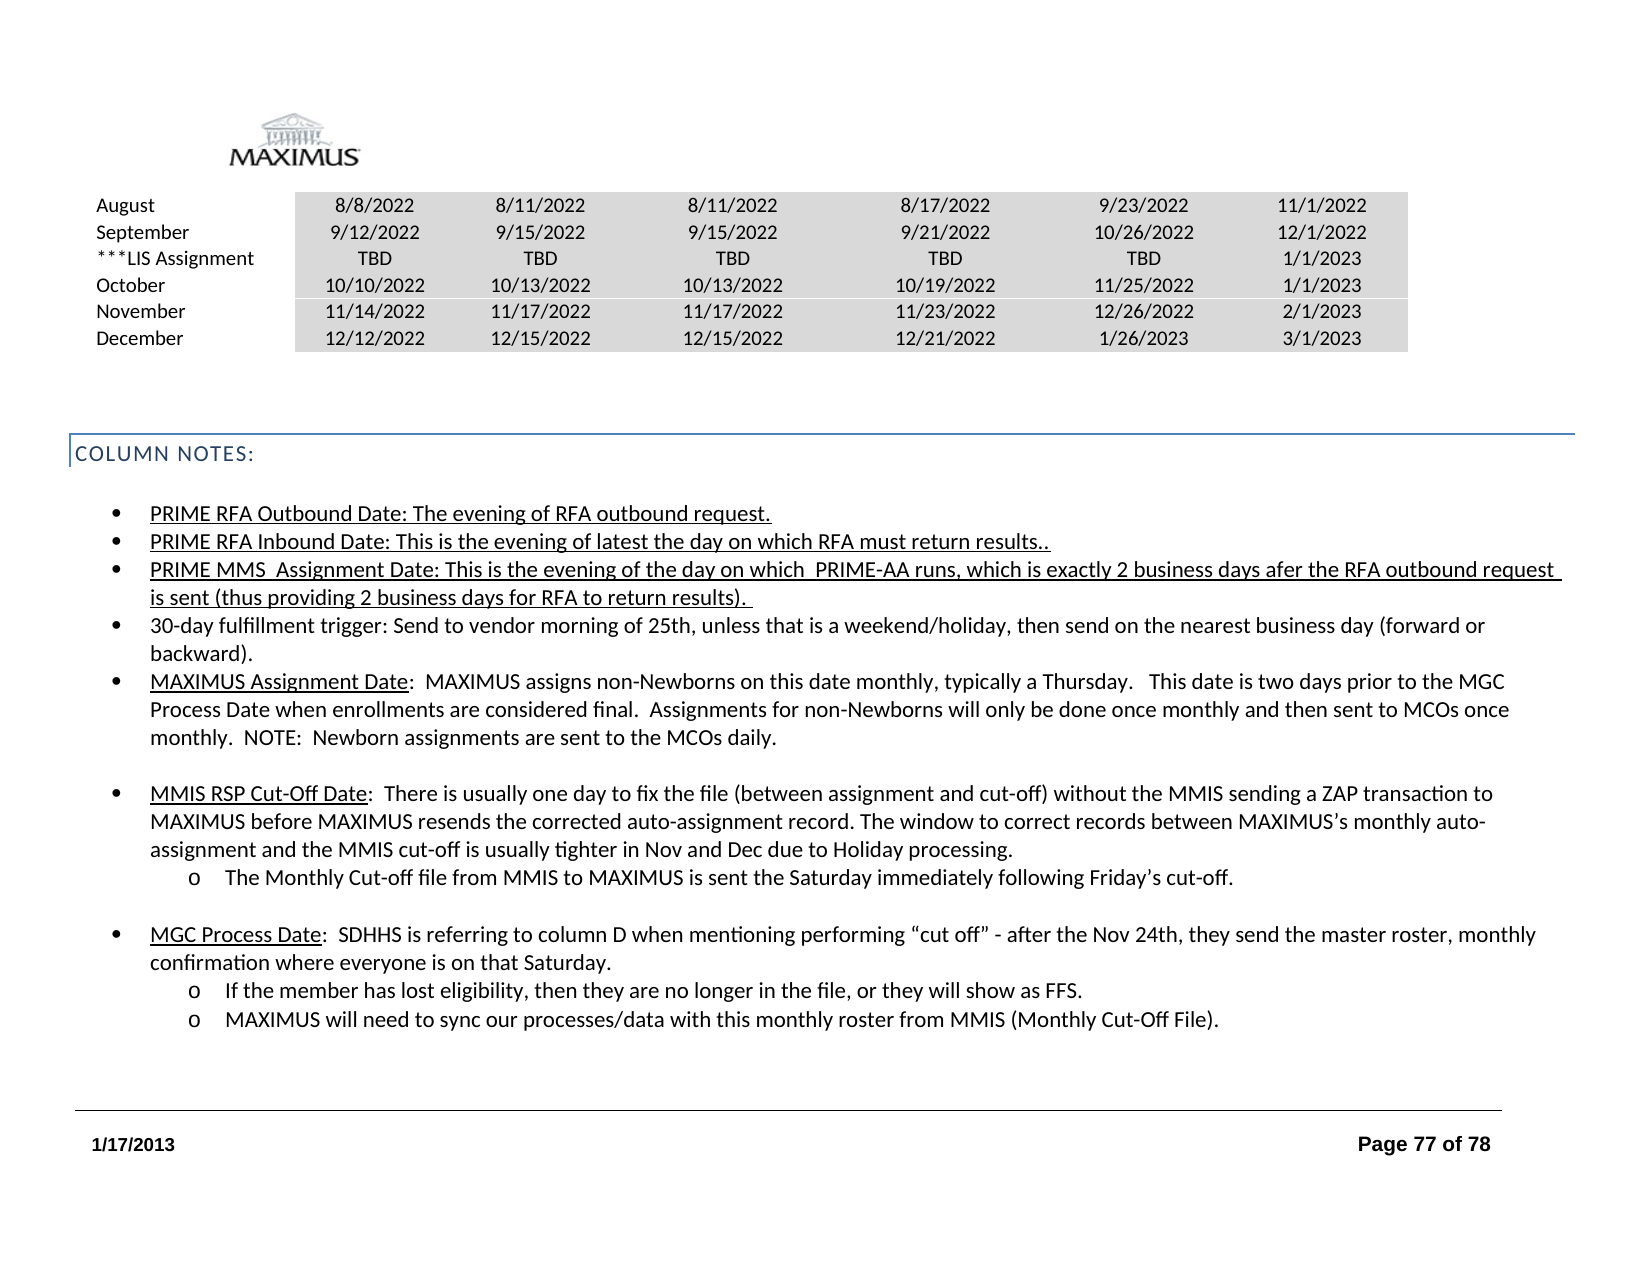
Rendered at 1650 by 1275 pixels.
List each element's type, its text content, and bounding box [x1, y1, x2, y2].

list PRIME RFA Outbound Date: The evening of RFA outbound request. [112, 499, 1575, 527]
list MAXIMUS will need to sync our processes/data with this monthly roster from MMIS (Monthly Cut-Off File). [187, 1006, 1575, 1035]
picture [225, 95, 364, 168]
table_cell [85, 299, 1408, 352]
list MGC Process Date: SDHHS is referring to column D when mentioning performing “cut off” - after the Nov 24th, they send the master roster, monthly confirmation where everyone is on that Saturday. [112, 920, 1575, 976]
list 30-day fulfillment trigger: Send to vendor morning of 25th, unless that is a weekend/holiday, then send on the nearest business day (forward or backward). [112, 611, 1575, 667]
list MMIS RSP Cut-Off Date: There is usually one day to fix the file (between assignment and cut-off) without the MMIS sending a ZAP transaction to MAXIMUS before MAXIMUS resends the corrected auto-assignment record. The window to correct records between MAXIMUS’s monthly auto-assignment and the MMIS cut-off is usually tighter in Nov and Dec due to Holiday processing. [112, 779, 1575, 863]
list The Monthly Cut-off file from MMIS to MAXIMUS is sent the Saturday immediately following Friday’s cut-off. [187, 863, 1575, 892]
list MAXIMUS Assignment Date: MAXIMUS assigns non-Newborns on this date monthly, typically a Thursday. This date is two days prior to the MGC Process Date when enrollments are considered final. Assignments for non-Newborns will only be done once monthly and then sent to MCOs once monthly. NOTE: Newborn assignments are sent to the MCOs daily. [112, 667, 1575, 751]
list If the member has lost eligibility, then they are no longer in the file, or they will show as FFS. [187, 976, 1575, 1006]
list PRIME MMS Assignment Date: This is the evening of the day on which PRIME-AA runs, which is exactly 2 business days afer the RFA outbound request is sent (thus providing 2 business days for RFA to return results). [112, 555, 1575, 611]
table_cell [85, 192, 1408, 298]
subtitle Column Notes: [71, 435, 1575, 467]
list PRIME RFA Inbound Date: This is the evening of latest the day on which RFA must return results.. [112, 527, 1575, 555]
